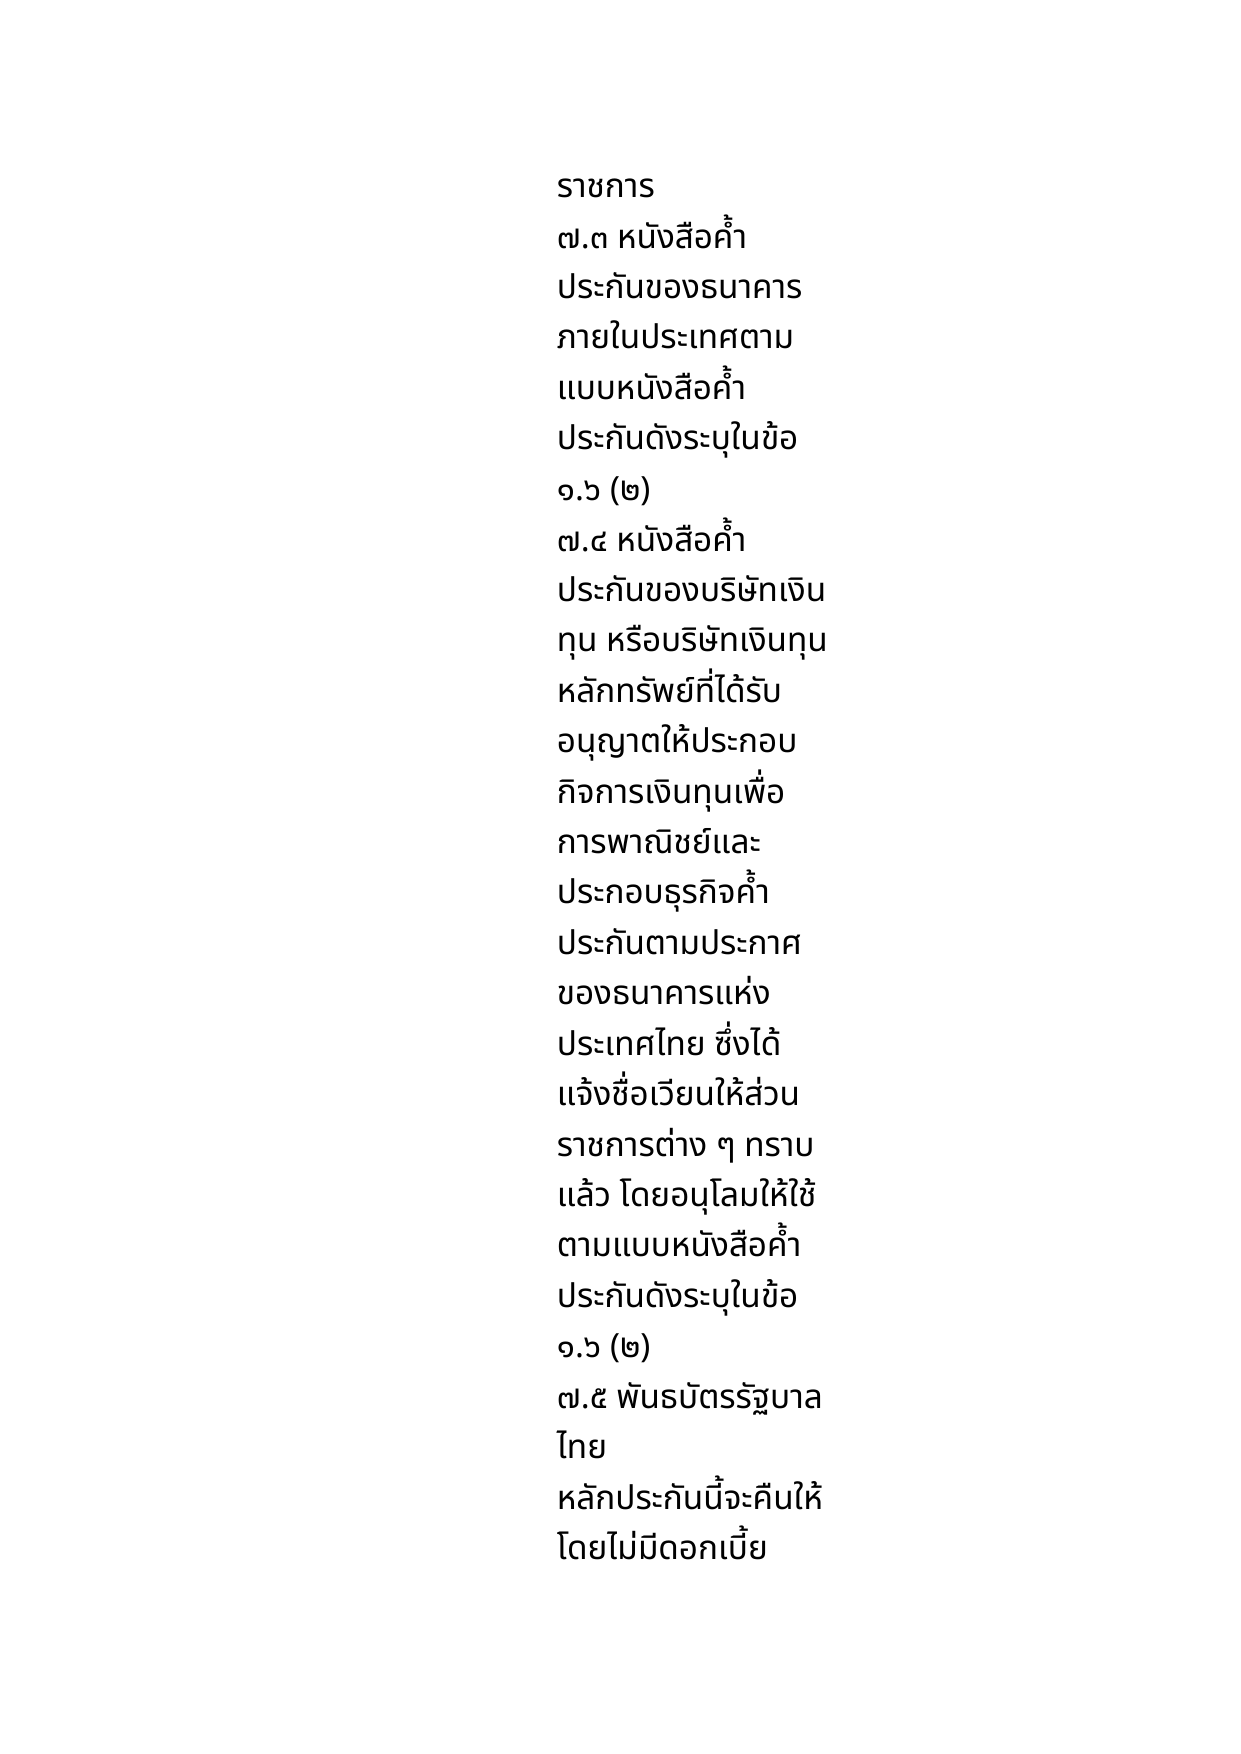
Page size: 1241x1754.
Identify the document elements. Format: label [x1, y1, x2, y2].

table_header [0, 133, 1240, 1575]
